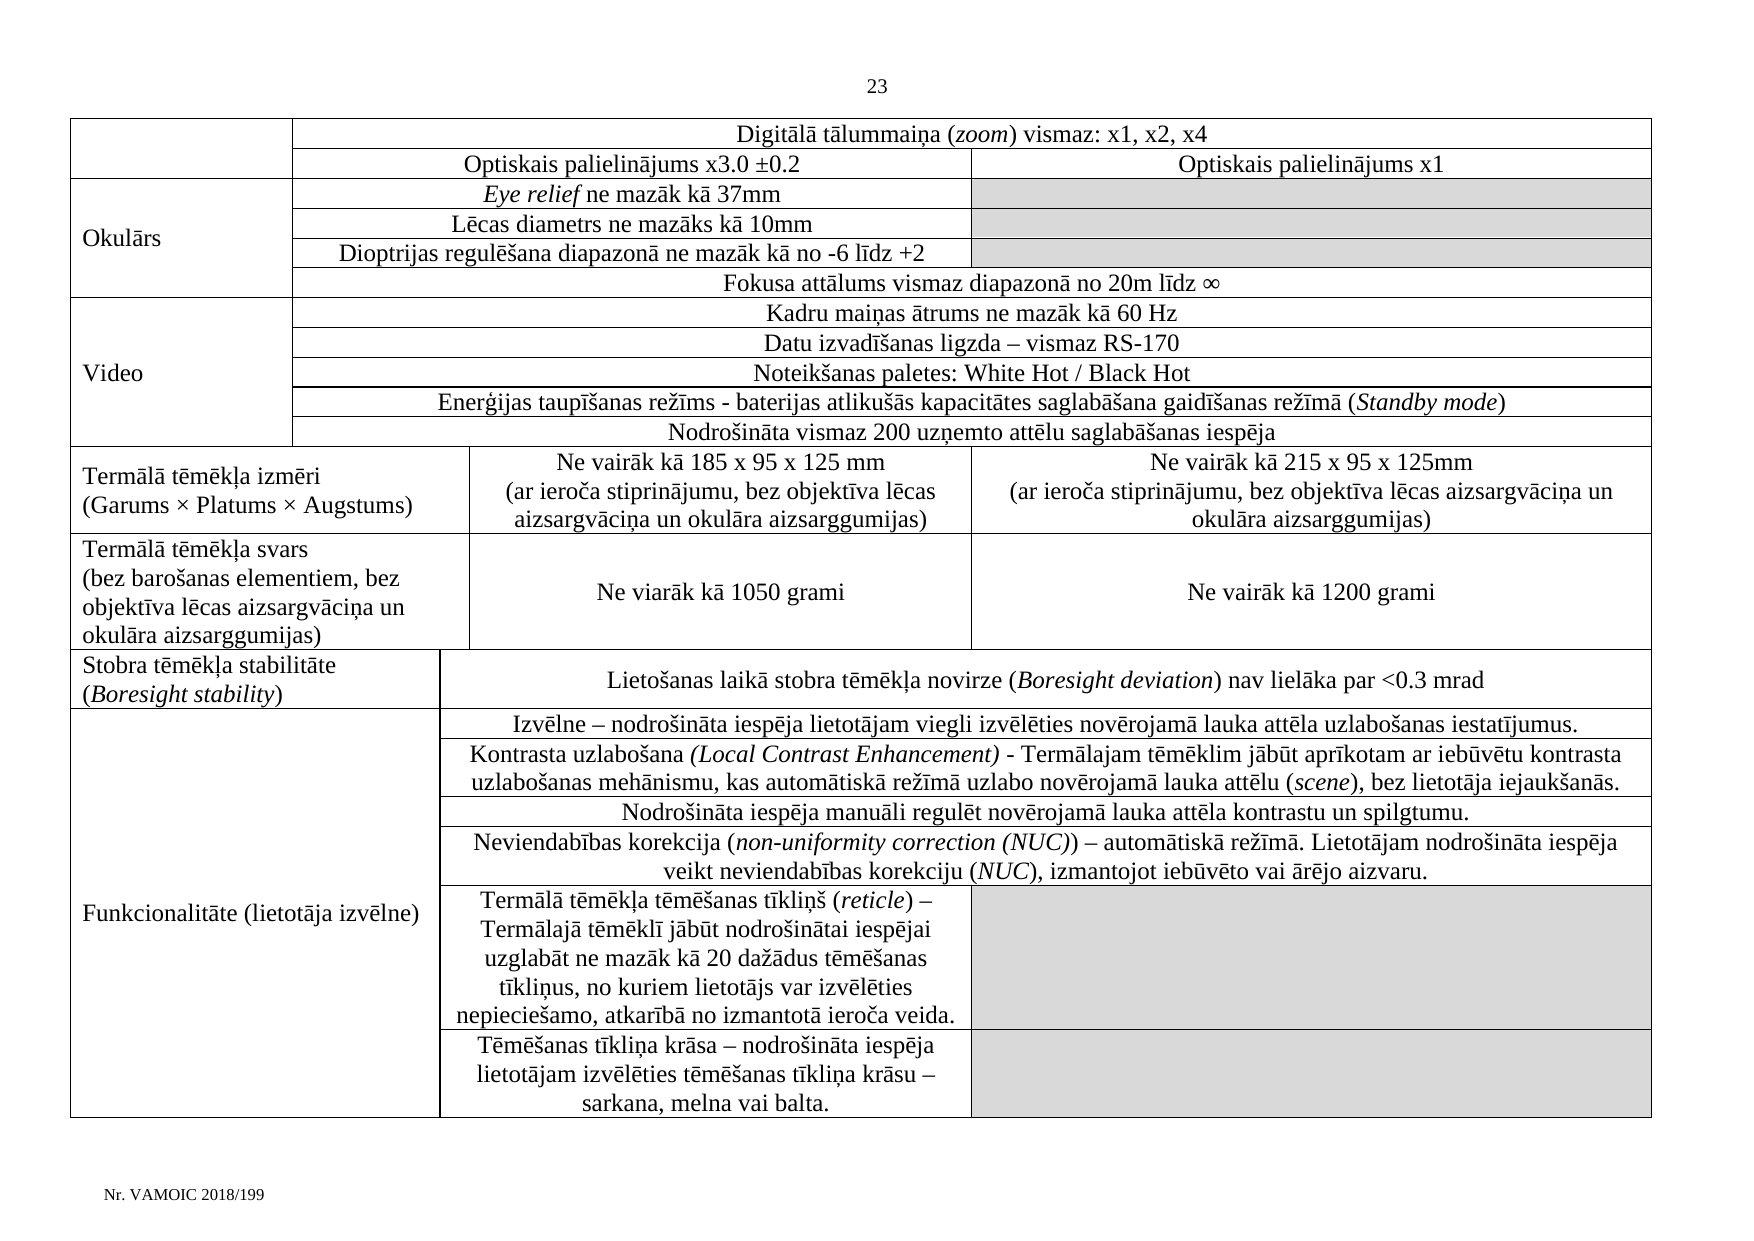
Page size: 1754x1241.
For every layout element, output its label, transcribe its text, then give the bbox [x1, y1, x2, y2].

table_cell Funkcionalitāte (lietotāja izvēlne) [71, 709, 439, 1117]
table_cell Fokusa attālums vismaz diapazonā no 20m līdz ∞ [293, 268, 1651, 297]
table_cell Termālā tēmēkļa izmēri (Garums × Platums × Augstums) [71, 447, 469, 533]
table_cell Kontrasta uzlabošana (Local Contrast Enhancement) - Termālajam tēmēklim jābūt aprīkotam ar iebūvētu kontrasta uzlabošanas mehānismu, kas automātiskā režīmā uzlabo novērojamā lauka attēlu (scene), bez lietotāja iejaukšanās. [441, 739, 1651, 796]
table_cell [972, 179, 1651, 208]
table_cell Digitālā tālummaiņa (zoom) vismaz: x1, x2, x4 [293, 119, 1651, 148]
table_cell Nodrošināta iespēja manuāli regulēt novērojamā lauka attēla kontrastu un spilgtumu. [441, 797, 1651, 826]
table_cell Izvēlne – nodrošināta iespēja lietotājam viegli izvēlēties novērojamā lauka attēla uzlabošanas iestatījumus. [441, 709, 1651, 738]
table_cell [972, 209, 1651, 237]
table_cell Ne vairāk kā 185 x 95 x 125 mm (ar ieroča stiprinājumu, bez objektīva lēcas aizsargvāciņa un okulāra aizsarggumijas) [470, 447, 971, 533]
table_cell Nodrošināta vismaz 200 uzņemto attēlu saglabāšanas iespēja [293, 417, 1651, 446]
table_cell Lietošanas laikā stobra tēmēkļa novirze (Boresight deviation) nav lielāka par <0.3 mrad [441, 650, 1651, 708]
table_cell Okulārs [71, 179, 292, 297]
table_cell [972, 886, 1651, 1029]
table_cell Ne vairāk kā 215 x 95 x 125mm (ar ieroča stiprinājumu, bez objektīva lēcas aizsargvāciņa un okulāra aizsarggumijas) [972, 447, 1651, 533]
table_cell Eye relief ne mazāk kā 37mm [293, 179, 971, 208]
table_cell Video [71, 298, 292, 446]
table_cell Dioptrijas regulēšana diapazonā ne mazāk kā no -6 līdz +2 [293, 239, 971, 267]
table_cell Optiskais palielinājums x1 [972, 149, 1651, 178]
table_cell Ne vairāk kā 1200 grami [972, 534, 1651, 649]
table_cell Stobra tēmēkļa stabilitāte (Boresight stability) [71, 650, 439, 708]
table_cell Kadru maiņas ātrums ne mazāk kā 60 Hz [293, 298, 1651, 327]
table_cell Tēmēšanas tīkliņa krāsa – nodrošināta iespēja lietotājam izvēlēties tēmēšanas tīkliņa krāsu – sarkana, melna vai balta. [441, 1030, 971, 1117]
table_cell [972, 239, 1651, 267]
table_cell [972, 1030, 1651, 1117]
table_cell Termālā tēmēkļa tēmēšanas tīkliņš (reticle) – Termālajā tēmēklī jābūt nodrošinātai iespējai uzglabāt ne mazāk kā 20 dažādus tēmēšanas tīkliņus, no kuriem lietotājs var izvēlēties nepieciešamo, atkarībā no izmantotā ieroča veida. [441, 886, 971, 1029]
table_cell Datu izvadīšanas ligzda – vismaz RS-170 [293, 328, 1651, 357]
table_cell Lēcas diametrs ne mazāks kā 10mm [293, 209, 971, 237]
table_cell Enerģijas taupīšanas režīms - baterijas atlikušās kapacitātes saglabāšana gaidīšanas režīmā (Standby mode) [293, 388, 1651, 416]
table_cell Ne viarāk kā 1050 grami [470, 534, 971, 649]
table_cell Termālā tēmēkļa svars (bez barošanas elementiem, bez objektīva lēcas aizsargvāciņa un okulāra aizsarggumijas) [71, 534, 469, 649]
table_cell Noteikšanas paletes: White Hot / Black Hot [293, 358, 1651, 386]
table_cell Optiskais palielinājums x3.0 ±0.2 [293, 149, 971, 178]
table_cell Neviendabības korekcija (non-uniformity correction (NUC)) – automātiskā režīmā. Lietotājam nodrošināta iespēja veikt neviendabības korekciju (NUC), izmantojot iebūvēto vai ārējo aizvaru. [441, 827, 1651, 884]
